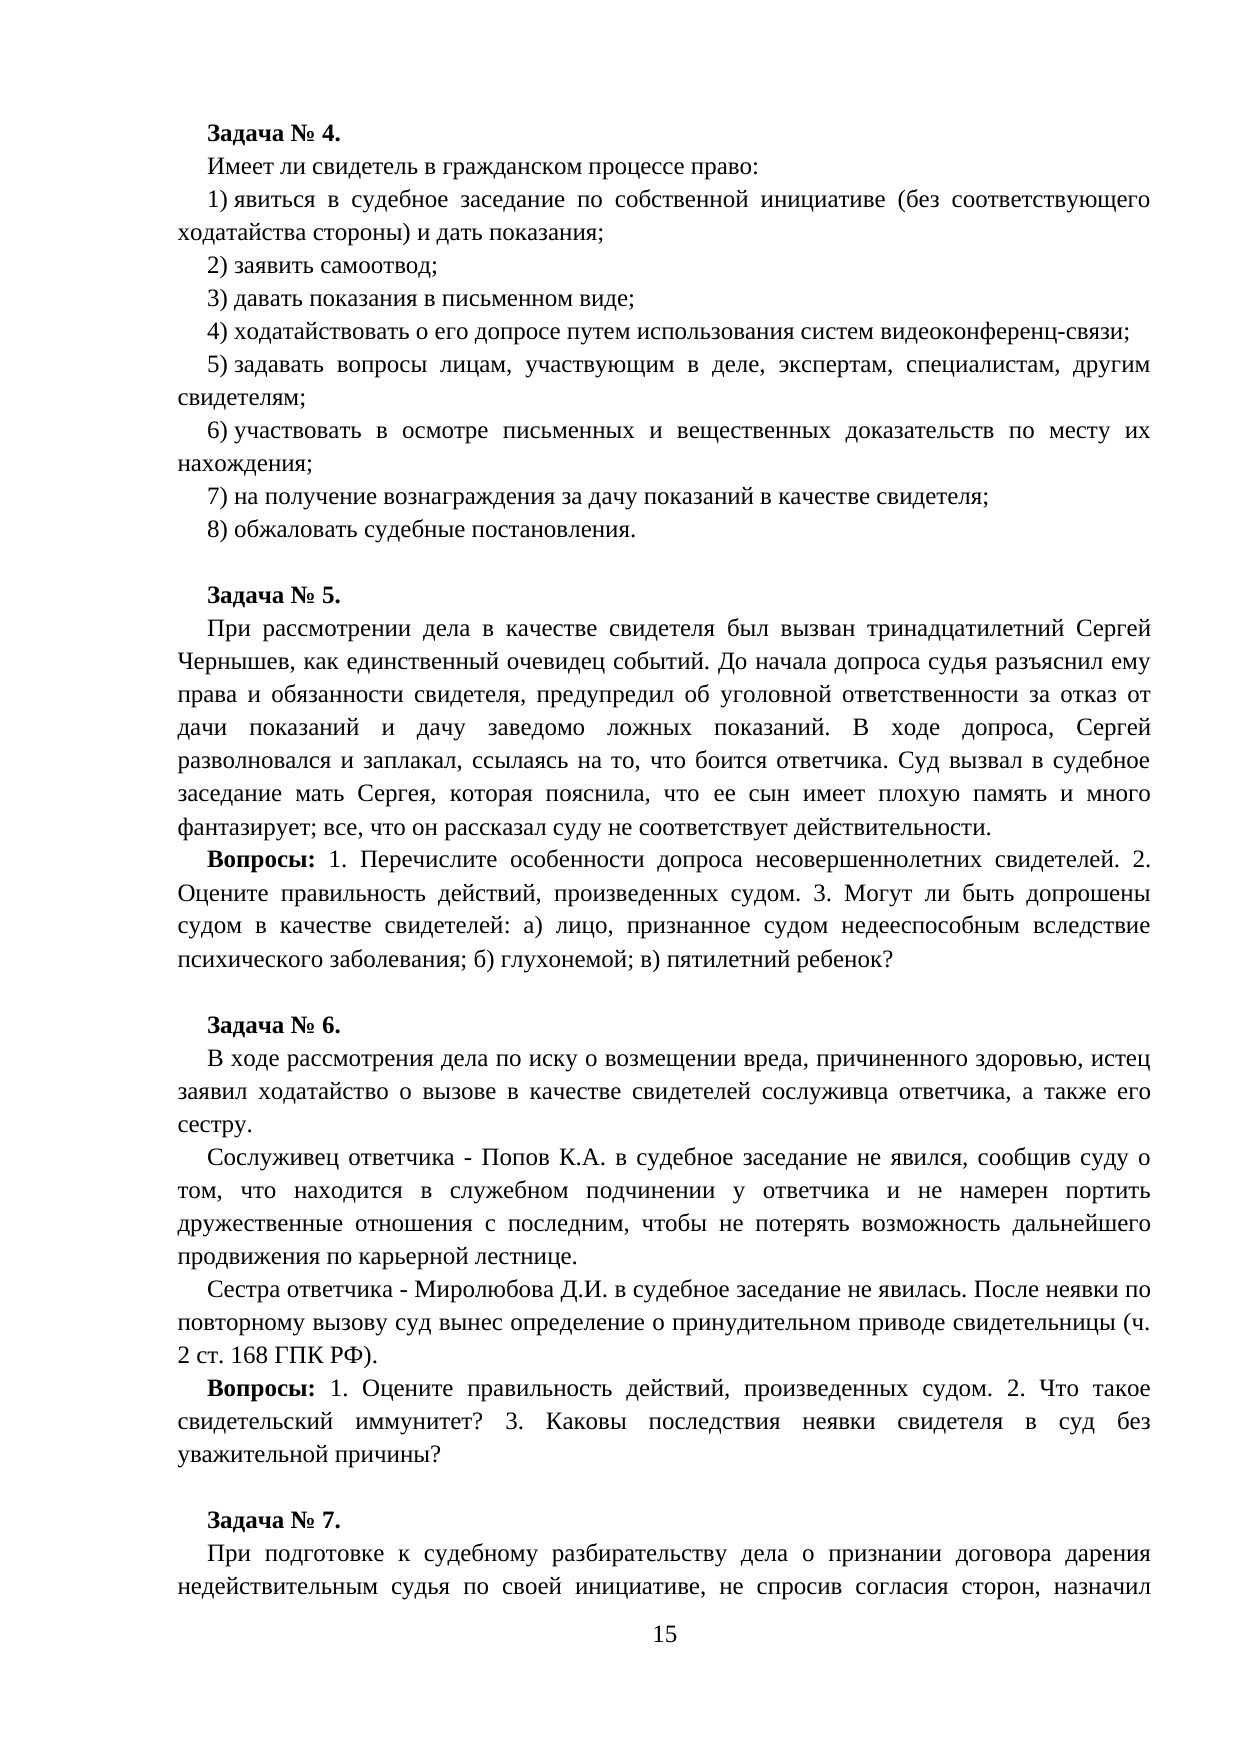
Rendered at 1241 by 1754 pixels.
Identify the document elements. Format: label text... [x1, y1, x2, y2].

text В ходе рассмотрения дела по иску о возмещении вреда, причиненного здоровью, истец заявил ходатайство о вызове в качестве свидетелей сослуживца ответчика, а также его сестру. [177, 1043, 1152, 1137]
list участвовать в осмотре письменных и вещественных доказательств по месту их нахождения; [177, 415, 1152, 477]
list ходатайствовать о его допросе путем использования систем видеоконференц-связи; [177, 316, 1152, 345]
list на получение вознаграждения за дачу показаний в качестве свидетеля; [177, 481, 1152, 510]
list давать показания в письменном виде; [177, 283, 1152, 312]
text Сестра ответчика - Миролюбова Д.И. в судебное заседание не явилась. После неявки по повторному вызову суд вынес определение о принудительном приводе свидетельницы (ч. 2 ст. 168 ГПК РФ). [177, 1274, 1152, 1369]
text Вопросы: 1. Оцените правильность действий, произведенных судом. 2. Что такое свидетельский иммунитет? 3. Каковы последствия неявки свидетеля в суд без уважительной причины? [177, 1373, 1152, 1468]
list обжаловать судебные постановления. [177, 514, 1152, 543]
list явиться в судебное заседание по собственной инициативе (без соответствующего ходатайства стороны) и дать показания; [177, 184, 1152, 246]
text Задача № 5. [177, 580, 1152, 609]
text Задача № 6. [177, 1010, 1152, 1038]
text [177, 1538, 1152, 1600]
text Задача № 7. [177, 1505, 1152, 1534]
text Вопросы: 1. Перечислите особенности допроса несовершеннолетних свидетелей. 2. Оцените правильность действий, произведенных судом. 3. Могут ли быть допрошены судом в качестве свидетелей: а) лицо, признанное судом недееспособным вследствие психического заболевания; б) глухонемой; в) пятилетний ребенок? [177, 844, 1152, 972]
text Имеет ли свидетель в гражданском процессе право: [177, 151, 1152, 180]
text Задача № 4. [177, 118, 1152, 147]
text Сослуживец ответчика - Попов К.А. в судебное заседание не явился, сообщив суду о том, что находится в служебном подчинении у ответчика и не намерен портить дружественные отношения с последним, чтобы не потерять возможность дальнейшего продвижения по карьерной лестнице. [177, 1142, 1152, 1269]
list заявить самоотвод; [177, 250, 1152, 279]
list задавать вопросы лицам, участвующим в деле, экспертам, специалистам, другим свидетелям; [177, 349, 1152, 411]
text При рассмотрении дела в качестве свидетеля был вызван тринадцатилетний Сергей Чернышев, как единственный очевидец событий. До начала допроса судья разъяснил ему права и обязанности свидетеля, предупредил об уголовной ответственности за отказ от дачи показаний и дачу заведомо ложных показаний. В ходе допроса, Сергей разволновался и заплакал, ссылаясь на то, что боится ответчика. Суд вызвал в судебное заседание мать Сергея, которая пояснила, что ее сын имеет плохую память и много фантазирует; все, что он рассказал суду не соответствует действительности. [177, 613, 1152, 840]
